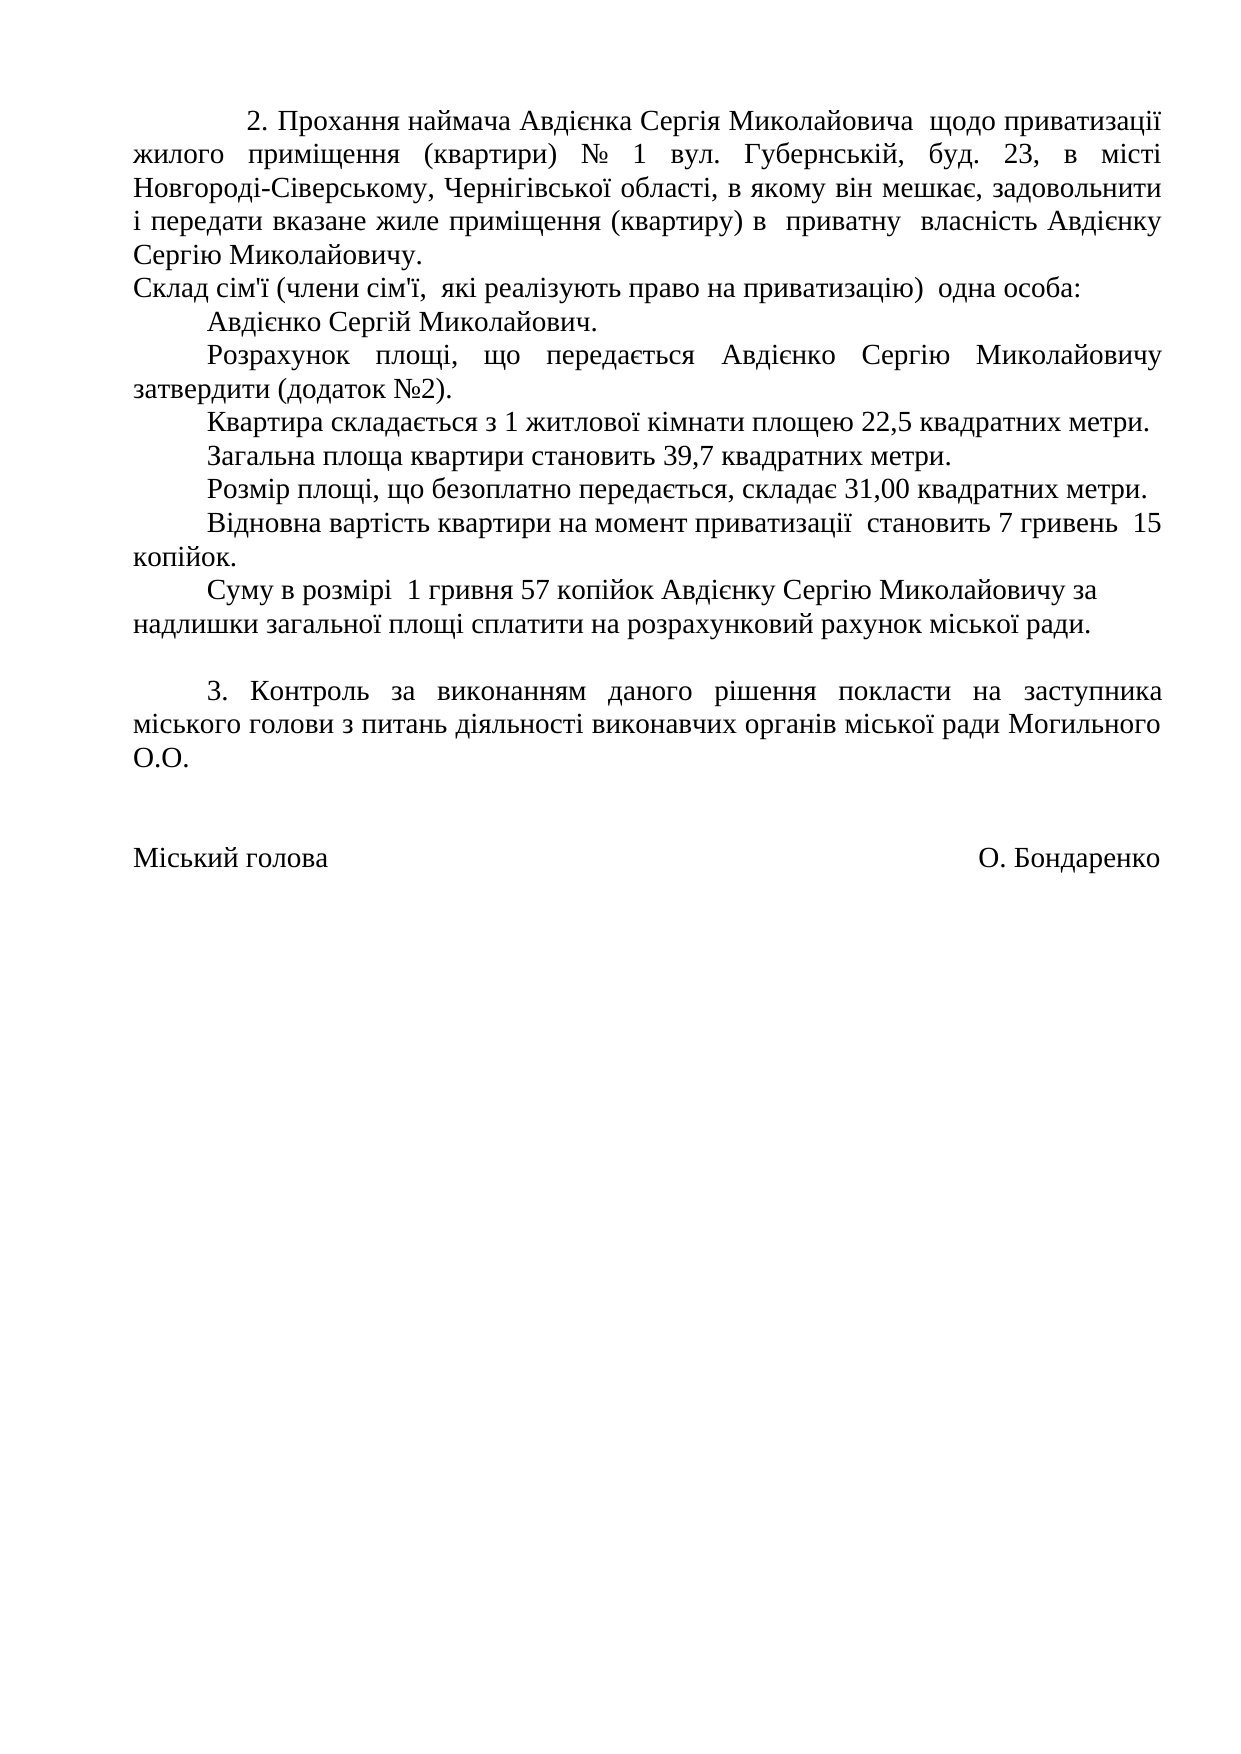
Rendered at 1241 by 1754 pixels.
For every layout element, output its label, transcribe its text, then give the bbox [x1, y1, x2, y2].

text Відновна вартість квартири на момент приватизації становить 7 гривень 15 копійок. [133, 505, 1162, 572]
text Розмір площі, що безоплатно передається, складає 31,00 квадратних метри. [133, 472, 1162, 505]
text Квартира складається з 1 житлової кімнати площею 22,5 квадратних метри. [133, 404, 1162, 438]
text Загальна площа квартири становить 39,7 квадратних метри. [133, 438, 1162, 472]
text Суму в розмірі 1 гривня 57 копійок Авдієнку Сергію Миколайовичу за надлишки загальної площі сплатити на розрахунковий рахунок міської ради. [133, 572, 1162, 639]
text 3. Контроль за виконанням даного рішення покласти на заступника міського голови з питань діяльності виконавчих органів міської ради Могильного О.О. [133, 673, 1162, 773]
text Міський голова О. Бондаренко [133, 841, 1162, 874]
text Розрахунок площі, що передається Авдієнко Сергію Миколайовичу затвердити (додаток №2). [133, 337, 1162, 404]
text Авдієнко Сергій Миколайович. [133, 304, 1162, 337]
text Склад сім'ї (члени сім'ї, які реалізують право на приватизацію) одна особа: [133, 270, 1162, 304]
text 2. Прохання наймача Авдієнка Сергія Миколайовича щодо приватизації жилого приміщення (квартири) № 1 вул. Губернській, буд. 23, в місті Новгороді-Сіверському, Чернігівської області, в якому він мешкає, задовольнити і передати вказане жиле приміщення (квартиру) в приватну власність Авдієнку Сергію Миколайовичу. [133, 103, 1162, 270]
